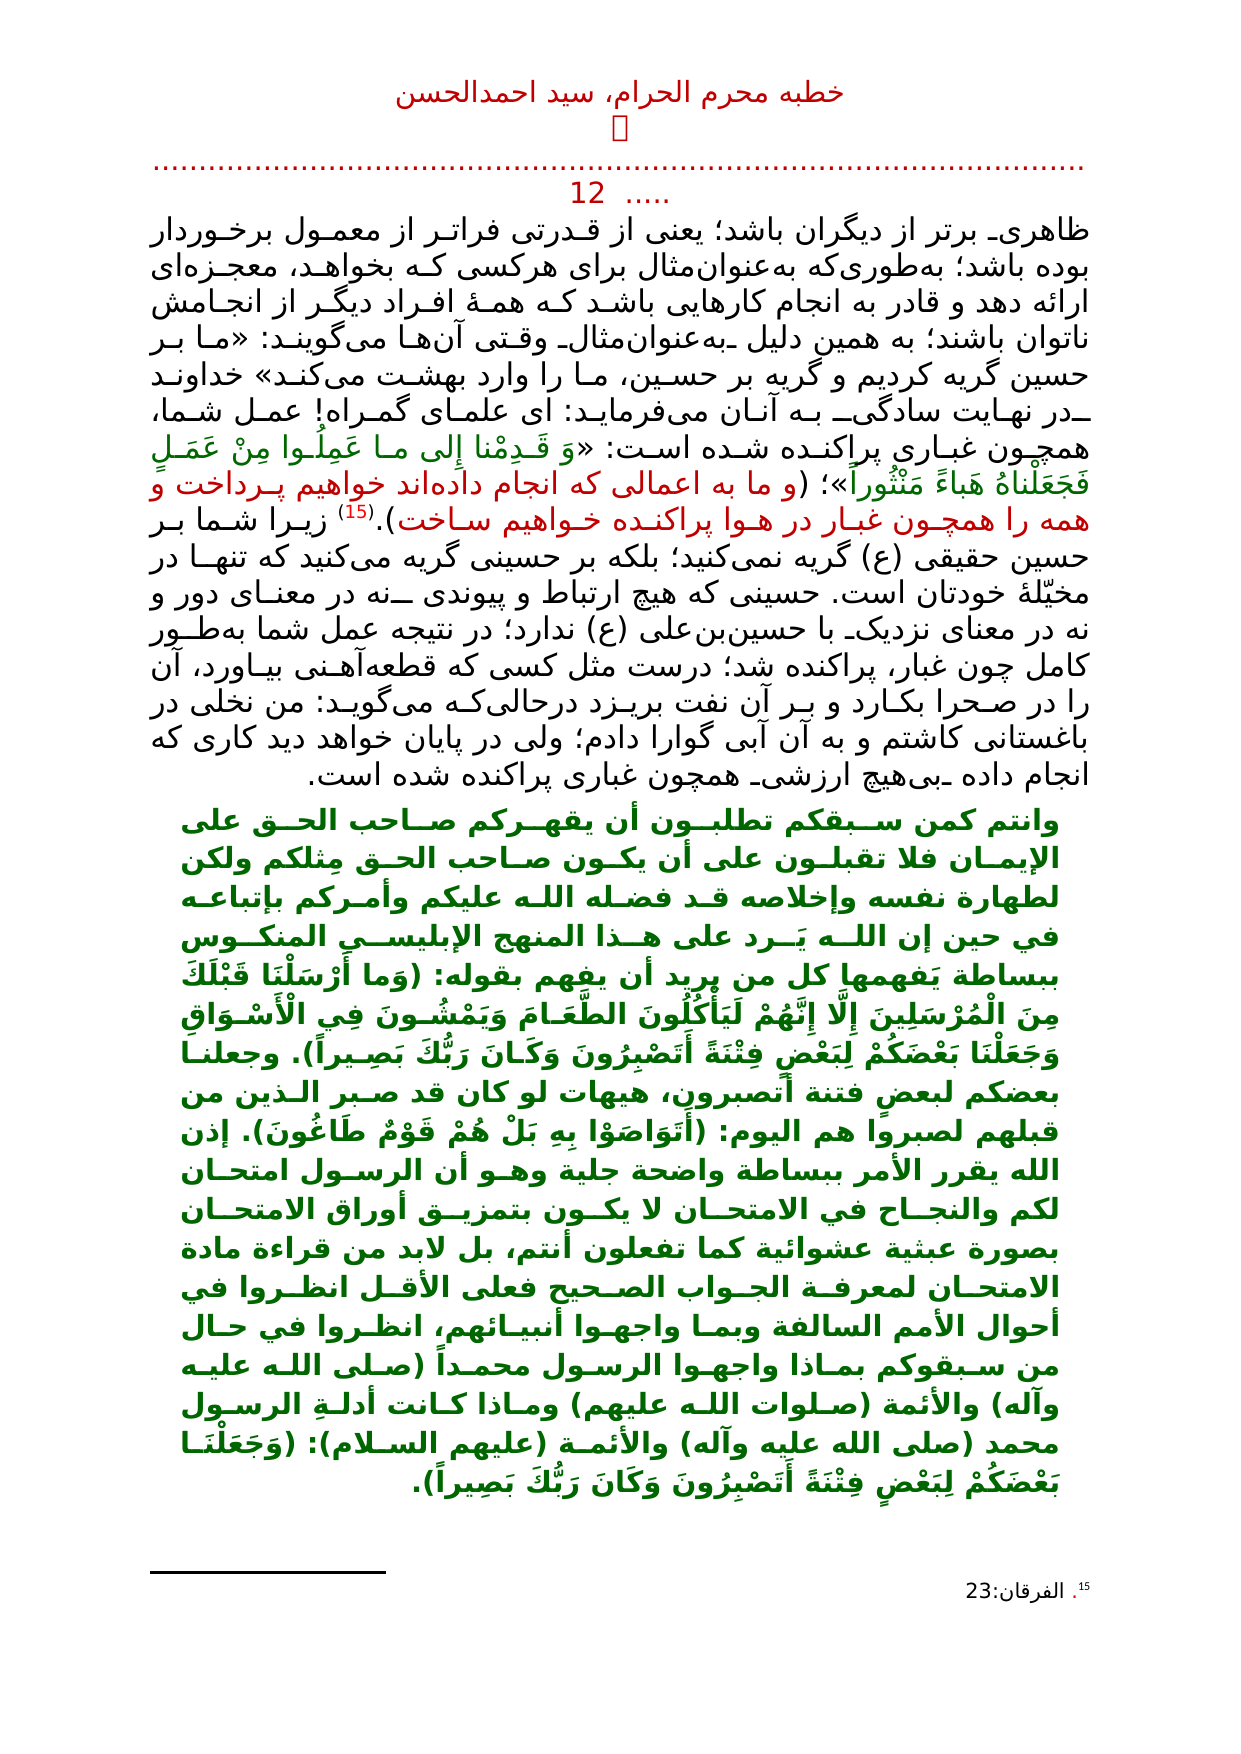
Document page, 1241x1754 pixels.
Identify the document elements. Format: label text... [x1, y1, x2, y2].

text وانتم كمن سبقكم تطلبون أن يقهركم صاحب الحق على الإيمان فلا تقبلون على أن يكون صاحب الحق مِثلكم ولكن لطهارة نفسه وإخلاصه قد فضله الله عليكم وأمركم بإتباعه في حين إن الله يَرد على هذا المنهج الإبليسي المنكوس ببساطة يَفهمها كل من يريد أن يفهم بقوله: (وَما أَرْسَلْنَا قَبْلَكَ مِنَ الْمُرْسَلِينَ إِلَّا إِنَّهُمْ لَيَأْكُلُونَ الطَّعَامَ وَيَمْشُونَ فِي الْأَسْوَاقِ وَجَعَلْنَا بَعْضَكُمْ لِبَعْضٍ فِتْنَةً أَتَصْبِرُونَ وَكَانَ رَبُّكَ بَصِيراً). وجعلنا بعضكم لبعضٍ فتنة أتصبرون، هيهات لو كان قد صبر الذين من قبلهم لصبروا هم اليوم: (أَتَوَاصَوْا بِهِ بَلْ هُمْ قَوْمٌ طَاغُونَ). إذن الله يقرر الأمر ببساطة واضحة جلية وهو أن الرسول امتحان لكم والنجاح في الامتحان لا يكون بتمزيق أوراق الامتحان بصورة عبثية عشوائية كما تفعلون أنتم، بل لابد من قراءة مادة الامتحان لمعرفة الجواب الصحيح فعلى الأقل انظروا في أحوال الأمم السالفة وبما واجهوا أنبيائهم، انظروا في حال من سبقوكم بماذا واجهوا الرسول محمداً (صلی الله علیه وآله) والأئمة (صلوات الله عليهم) وماذا كانت أدلةِ الرسول محمد (صلى الله عليه وآله) والأئمة (عليهم السلام): (وَجَعَلْنَا بَعْضَكُمْ لِبَعْضٍ فِتْنَةً أَتَصْبِرُونَ وَكَانَ رَبُّكَ بَصِيراً). [180, 803, 1060, 1499]
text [150, 211, 1090, 792]
